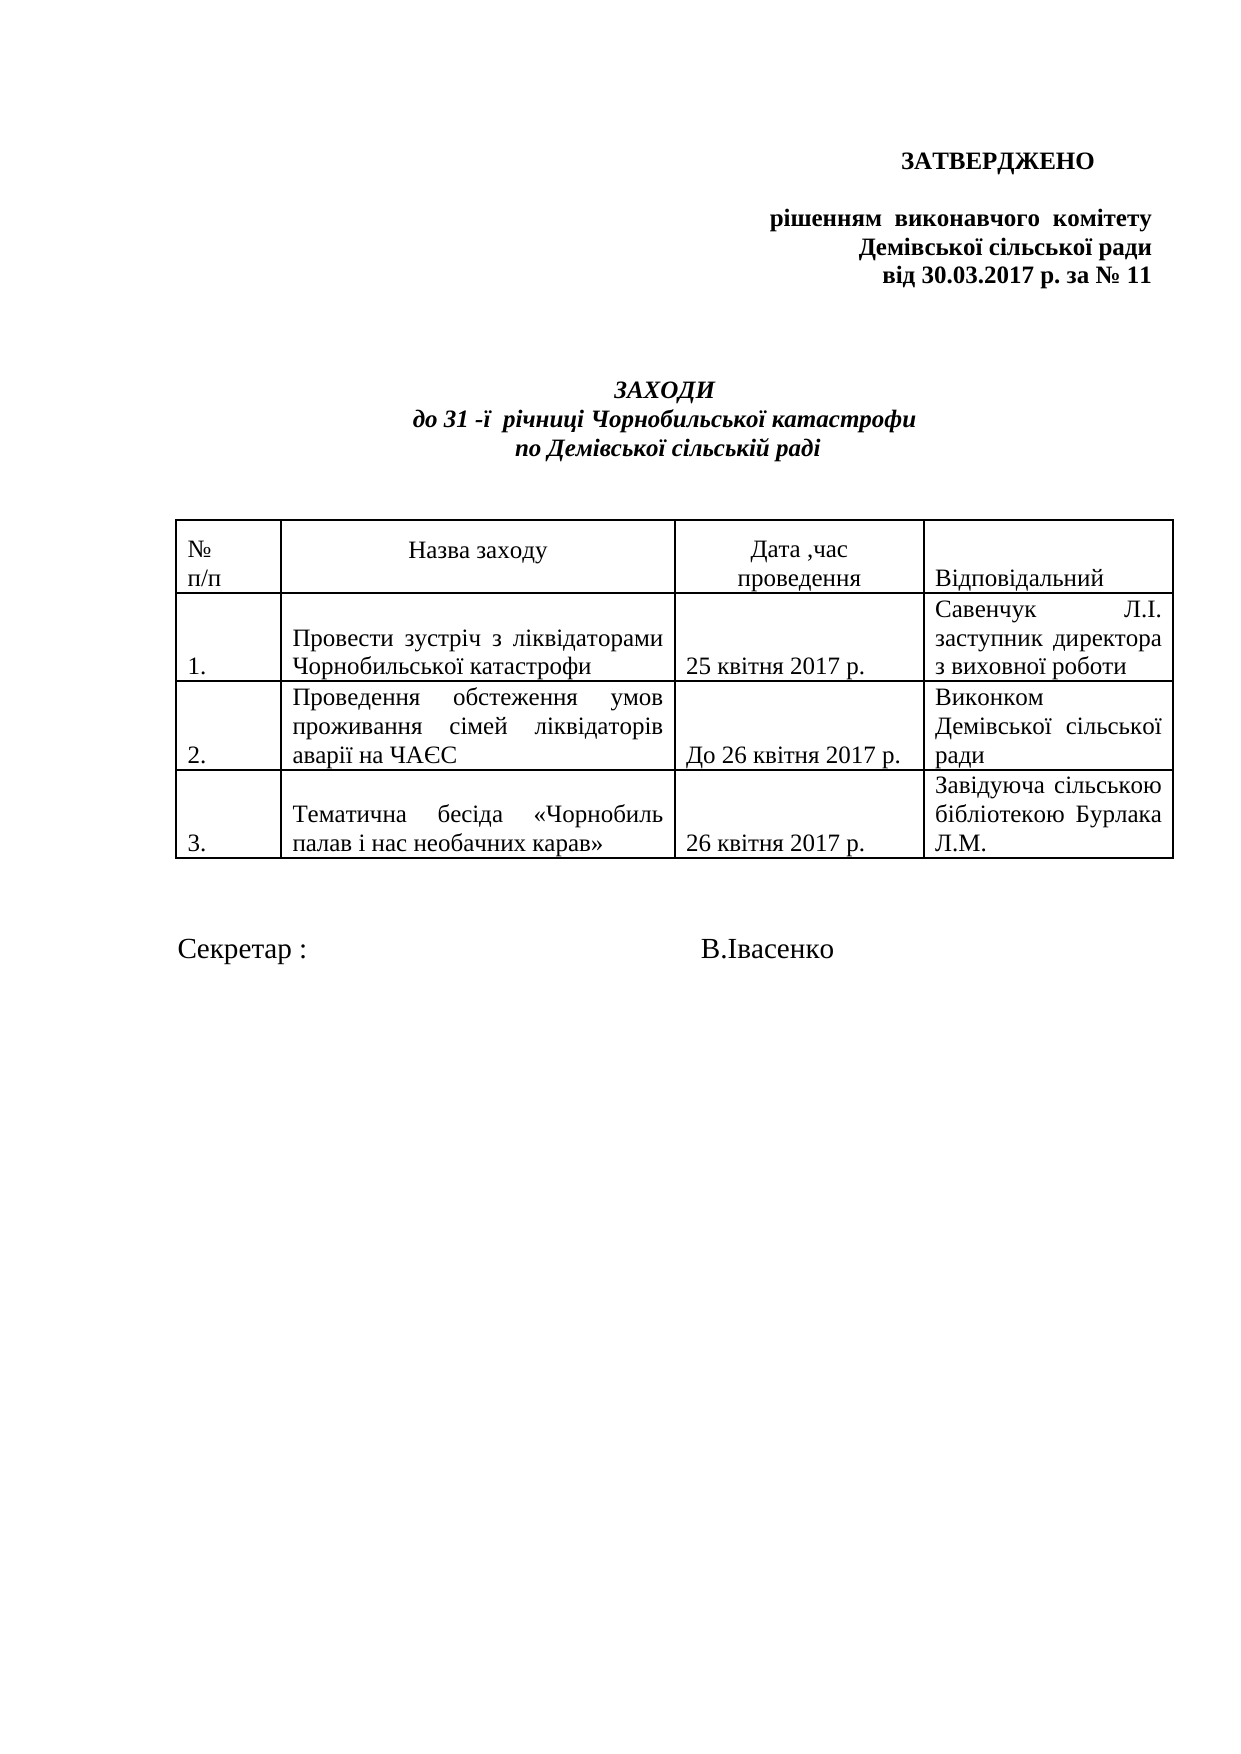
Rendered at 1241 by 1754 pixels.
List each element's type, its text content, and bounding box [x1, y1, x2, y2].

table_cell 3. [177, 771, 280, 857]
text від 30.03.2017 р. за № 11 [177, 260, 1152, 289]
text Демівської сільської ради [177, 232, 1152, 260]
table_cell 1. [177, 594, 280, 680]
table_cell Виконком Демівської сільської ради [925, 682, 1172, 768]
table_cell Провести зустріч з ліквідаторами Чорнобильської катастрофи [282, 594, 674, 680]
table_header Назва заходу [282, 521, 674, 592]
table_cell 2. [177, 682, 280, 768]
table_cell До 26 квітня 2017 р. [676, 682, 923, 768]
table_header № п/п [177, 521, 280, 592]
text Секретар : В.Івасенко [177, 931, 1152, 964]
table_cell Завідуюча сільською бібліотекою Бурлака Л.М. [925, 771, 1172, 857]
text по Демівської сільській раді [177, 433, 1152, 462]
text ЗАХОДИ [177, 375, 1152, 404]
text до 31 -ї річниці Чорнобильської катастрофи [177, 404, 1152, 433]
text рішенням виконавчого комітету [177, 175, 1152, 232]
table_cell Тематична бесіда «Чорнобиль палав і нас необачних карав» [282, 771, 674, 857]
table_cell Проведення обстеження умов проживання сімей ліквідаторів аварії на ЧАЄС [282, 682, 674, 768]
table_header Дата ,час проведення [676, 521, 923, 592]
text ЗАТВЕРДЖЕНО [856, 118, 1152, 175]
table_cell 25 квітня 2017 р. [676, 594, 923, 680]
table_cell Савенчук Л.І. заступник директора з виховної роботи [925, 594, 1172, 680]
table_cell 26 квітня 2017 р. [676, 771, 923, 857]
table_header Відповідальний [925, 521, 1172, 592]
